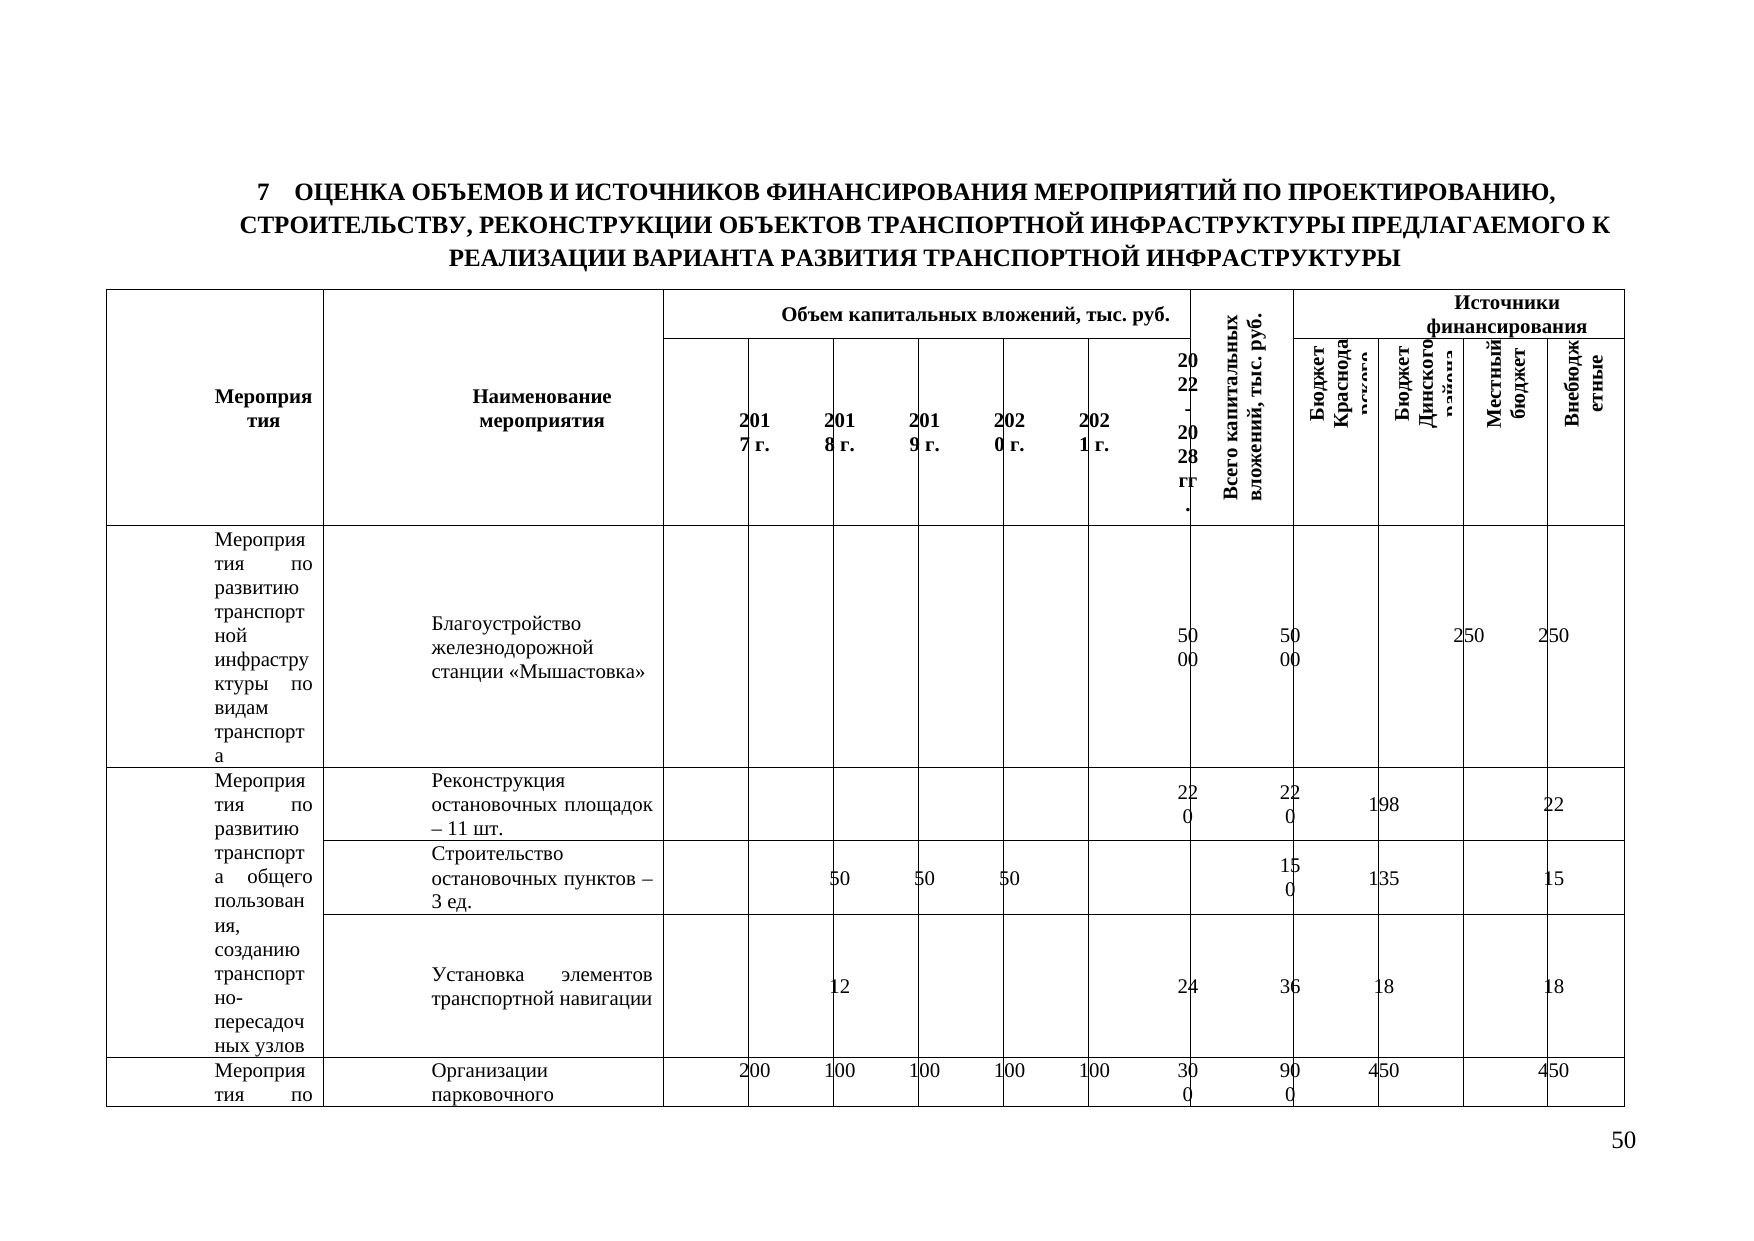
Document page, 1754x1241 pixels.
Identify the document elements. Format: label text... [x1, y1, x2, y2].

table_cell 36 [1191, 915, 1293, 1057]
table_cell [834, 915, 918, 1057]
table_cell Мероприятия по развитию инфраструктуры для легкового автомобильного транспорта, включая развитие единого парковочного пространства [107, 1058, 323, 1106]
table_cell [664, 768, 748, 840]
table_cell Местный бюджет [1464, 339, 1547, 525]
table_cell [1548, 526, 1624, 767]
table_cell 2018 г. [749, 339, 833, 525]
table_cell 100 [919, 1058, 1003, 1106]
table_cell Организации парковочного пространства [324, 1058, 663, 1106]
table_cell 135 [1294, 841, 1378, 913]
table_cell 300 [1089, 1058, 1190, 1106]
table_cell 12 [749, 915, 833, 1057]
table_cell 100 [1004, 1058, 1088, 1106]
table_cell Мероприятия по развитию транспортной инфраструктуры по видам транспорта [107, 526, 323, 767]
table_cell [834, 526, 918, 767]
table_cell 220 [1191, 768, 1293, 840]
table_cell [1004, 841, 1088, 913]
table_header Объем капитальных вложений, тыс. руб. [664, 290, 1190, 338]
table_header Наименование мероприятия [324, 290, 663, 525]
table_cell Строительство остановочных пунктов – 3 ед. [324, 841, 663, 913]
table_cell 15 [1464, 841, 1547, 913]
table_cell 100 [749, 1058, 833, 1106]
table_cell [1548, 841, 1624, 913]
table_cell 2021 г. [1004, 339, 1088, 525]
table_cell [1379, 1058, 1463, 1106]
table_cell [1379, 915, 1463, 1057]
table_cell [749, 526, 833, 767]
table_header Источники финансирования [1294, 290, 1624, 338]
table_cell 2022-2028 гг. [1089, 339, 1190, 525]
table_cell 5000 [1089, 526, 1190, 767]
table_cell [1379, 768, 1463, 840]
table_cell 900 [1191, 1058, 1293, 1106]
table_cell [919, 768, 1003, 840]
table_header Всего капитальных вложений, тыс. руб. [1191, 290, 1293, 525]
table_cell 2020 г. [919, 339, 1003, 525]
table_cell 50 [834, 841, 918, 913]
table_cell 50 [749, 841, 833, 913]
table_cell 50 [919, 841, 1003, 913]
table_cell 2017 г. [664, 339, 748, 525]
table_cell 198 [1294, 768, 1378, 840]
table_cell [1379, 841, 1463, 913]
text ОЦЕНКА ОБЪЕМОВ И ИСТОЧНИКОВ ФИНАНСИРОВАНИЯ МЕРОПРИЯТИЙ ПО ПРОЕКТИРОВАНИЮ, СТРОИТЕЛЬСТВУ, РЕКОНСТРУКЦИИ ОБЪЕКТОВ ТРАНСПОРТНОЙ ИНФРАСТРУКТУРЫ ПРЕДЛАГАЕМОГО К РЕАЛИЗАЦИИ ВАРИАНТА РАЗВИТИЯ ТРАНСПОРТНОЙ ИНФРАСТРУКТУРЫ [177, 177, 1636, 272]
table_cell 100 [834, 1058, 918, 1106]
table_cell [919, 526, 1003, 767]
table_cell [834, 768, 918, 840]
table_cell [749, 768, 833, 840]
table_cell Благоустройство железнодорожной станции «Мышастовка» [324, 526, 663, 767]
table_cell [1004, 915, 1088, 1057]
table_cell 24 [1089, 915, 1190, 1057]
table_cell Реконструкция остановочных площадок – 11 шт. [324, 768, 663, 840]
table_cell Бюджет Динского района [1379, 339, 1463, 525]
table_cell [1004, 526, 1088, 767]
table_cell [664, 915, 748, 1057]
table_cell 150 [1191, 841, 1293, 913]
table_header Мероприятия [107, 290, 323, 525]
table_cell [1548, 768, 1624, 840]
table_cell 450 [1464, 1058, 1547, 1106]
table_cell 2019 г. [834, 339, 918, 525]
table_cell 5000 [1191, 526, 1293, 767]
table_cell [664, 526, 748, 767]
table_cell [1294, 526, 1378, 767]
table_cell [1004, 768, 1088, 840]
table_cell [1548, 1058, 1624, 1106]
table_cell 2500 [1379, 526, 1463, 767]
table_cell 200 [664, 1058, 748, 1106]
table_cell [664, 841, 748, 913]
table_cell [1548, 915, 1624, 1057]
table_cell [919, 915, 1003, 1057]
table_cell [1089, 841, 1190, 913]
table_cell Внебюджетные средства [1548, 339, 1624, 525]
table_cell 220 [1089, 768, 1190, 840]
table_cell 22 [1464, 768, 1547, 840]
table_cell Мероприятия по развитию транспорта общего пользования, созданию транспортно-пересадочных узлов [107, 768, 323, 1057]
table_cell 18 [1294, 915, 1378, 1057]
table_cell Бюджет Краснодарского края [1294, 339, 1378, 525]
table_cell 2500 [1464, 526, 1547, 767]
table_cell 18 [1464, 915, 1547, 1057]
table_cell Установка элементов транспортной навигации [324, 915, 663, 1057]
table_cell 450 [1294, 1058, 1378, 1106]
